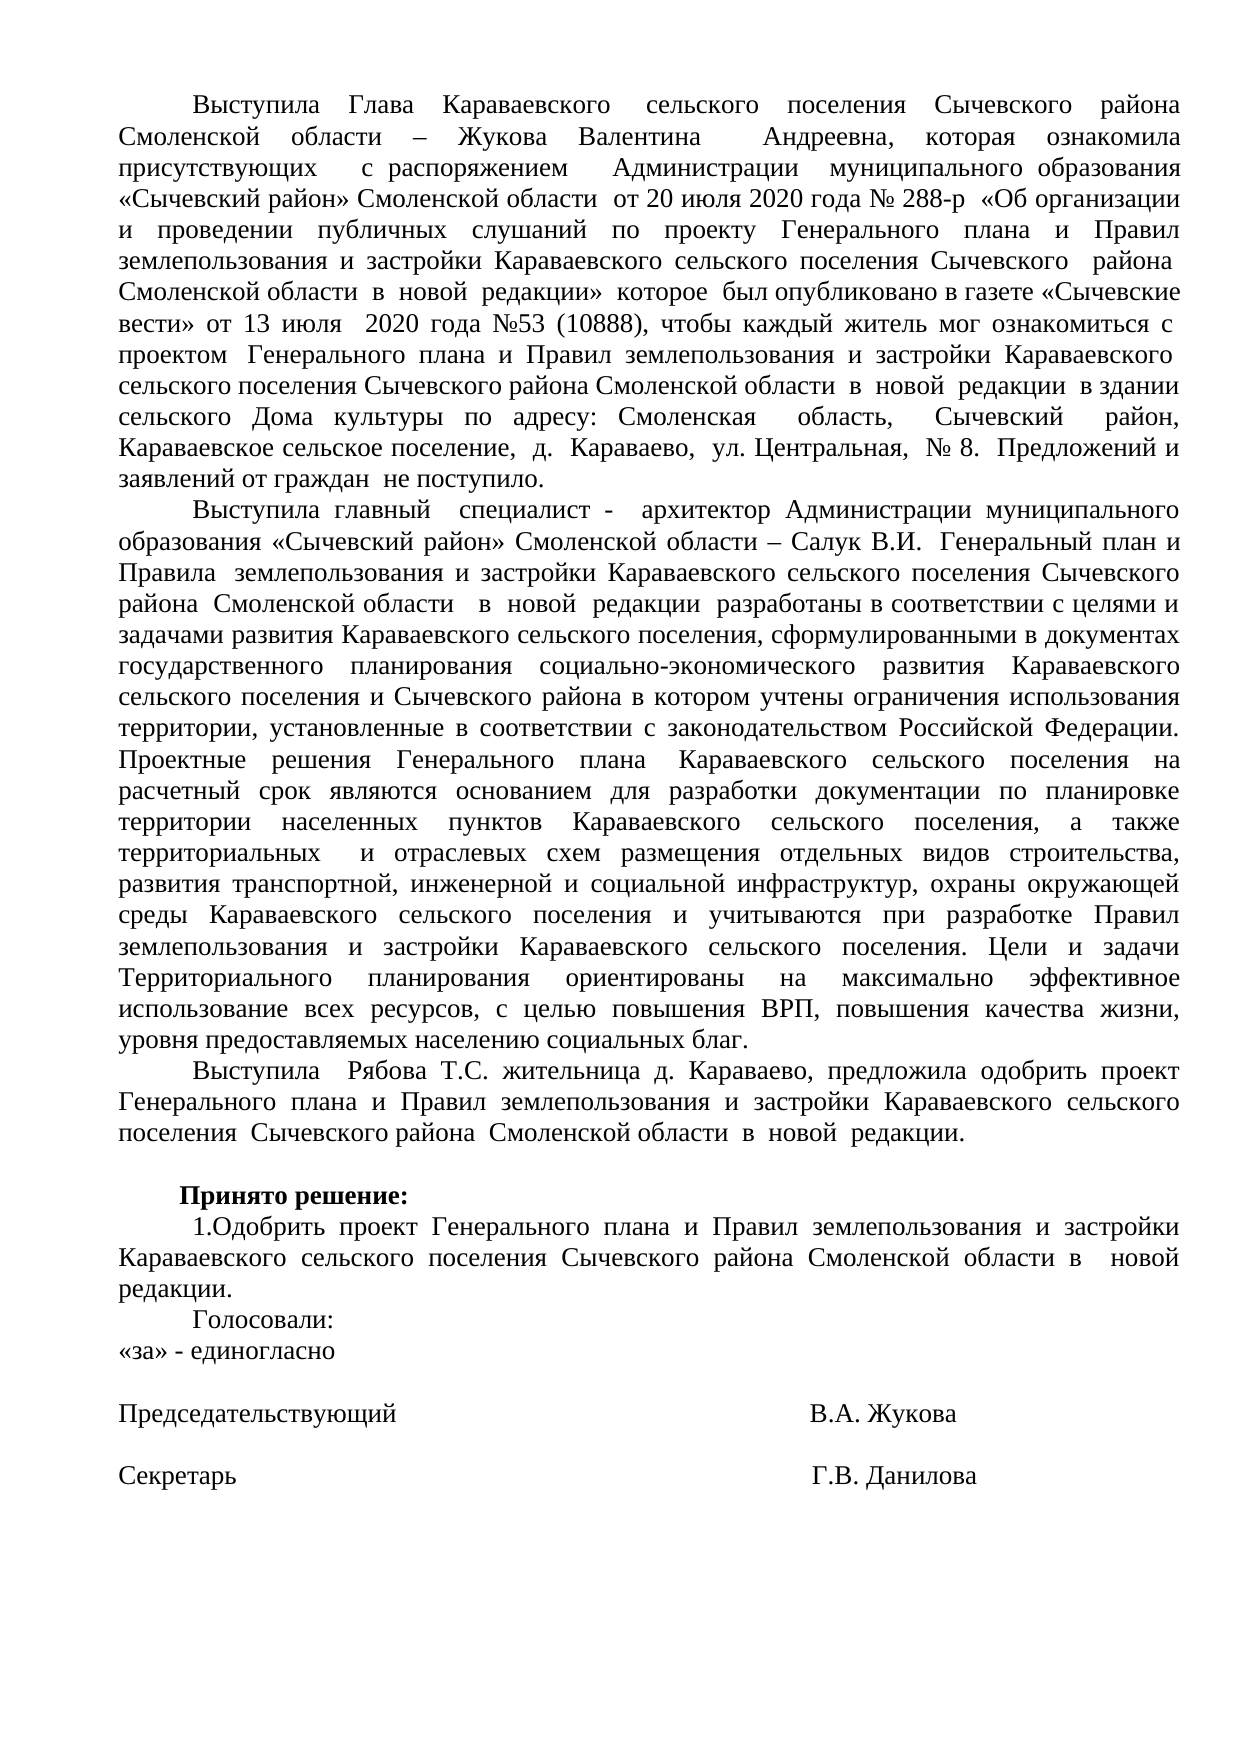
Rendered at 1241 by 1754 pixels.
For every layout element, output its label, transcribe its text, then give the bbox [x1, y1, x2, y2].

text Голосовали: [118, 1303, 1181, 1334]
text Выступила Глава Караваевского сельского поселения Сычевского района Смоленской области – Жукова Валентина Андреевна, которая ознакомила присутствующих с распоряжением Администрации муниципального образования «Сычевский район» Смоленской области от 20 июля 2020 года № 288-р «Об организации и проведении публичных слушаний по проекту Генерального плана и Правил землепользования и застройки Караваевского сельского поселения Сычевского района Смоленской области в новой редакции» которое был опубликовано в газете «Сычевские вести» от 13 июля 2020 года №53 (10888), чтобы каждый житель мог ознакомиться с проектом Генерального плана и Правил землепользования и застройки Караваевского сельского поселения Сычевского района Смоленской области в новой редакции в здании сельского Дома культуры по адресу: Смоленская область, Сычевский район, Караваевское сельское поселение, д. Караваево, ул. Центральная, № 8. Предложений и заявлений от граждан не поступило. [118, 89, 1181, 493]
text Выступила главный специалист - архитектор Администрации муниципального образования «Сычевский район» Смоленской области – Салук В.И. Генеральный план и Правила землепользования и застройки Караваевского сельского поселения Сычевского района Смоленской области в новой редакции разработаны в соответствии с целями и задачами развития Караваевского сельского поселения, сформулированными в документах государственного планирования социально-экономического развития Караваевского сельского поселения и Сычевского района в котором учтены ограничения использования территории, установленные в соответствии с законодательством Российской Федерации. Проектные решения Генерального плана Караваевского сельского поселения на расчетный срок являются основанием для разработки документации по планировке территории населенных пунктов Караваевского сельского поселения, а также территориальных и отраслевых схем размещения отдельных видов строительства, развития транспортной, инженерной и социальной инфраструктур, охраны окружающей среды Караваевского сельского поселения и учитываются при разработке Правил землепользования и застройки Караваевского сельского поселения. Цели и задачи Территориального планирования ориентированы на максимально эффективное использование всех ресурсов, с целью повышения ВРП, повышения качества жизни, уровня предоставляемых населению социальных благ. [118, 493, 1181, 1054]
text Выступила Рябова Т.С. жительница д. Караваево, предложила одобрить проект Генерального плана и Правил землепользования и застройки Караваевского сельского поселения Сычевского района Смоленской области в новой редакции. [118, 1054, 1181, 1148]
text Секретарь Г.В. Данилова [118, 1459, 1181, 1490]
text 1.Одобрить проект Генерального плана и Правил землепользования и застройки Караваевского сельского поселения Сычевского района Смоленской области в новой редакции. [118, 1210, 1181, 1303]
text «за» - единогласно [118, 1334, 1181, 1366]
text Председательствующий В.А. Жукова [118, 1397, 1181, 1428]
text Принято решение: [118, 1179, 1181, 1210]
